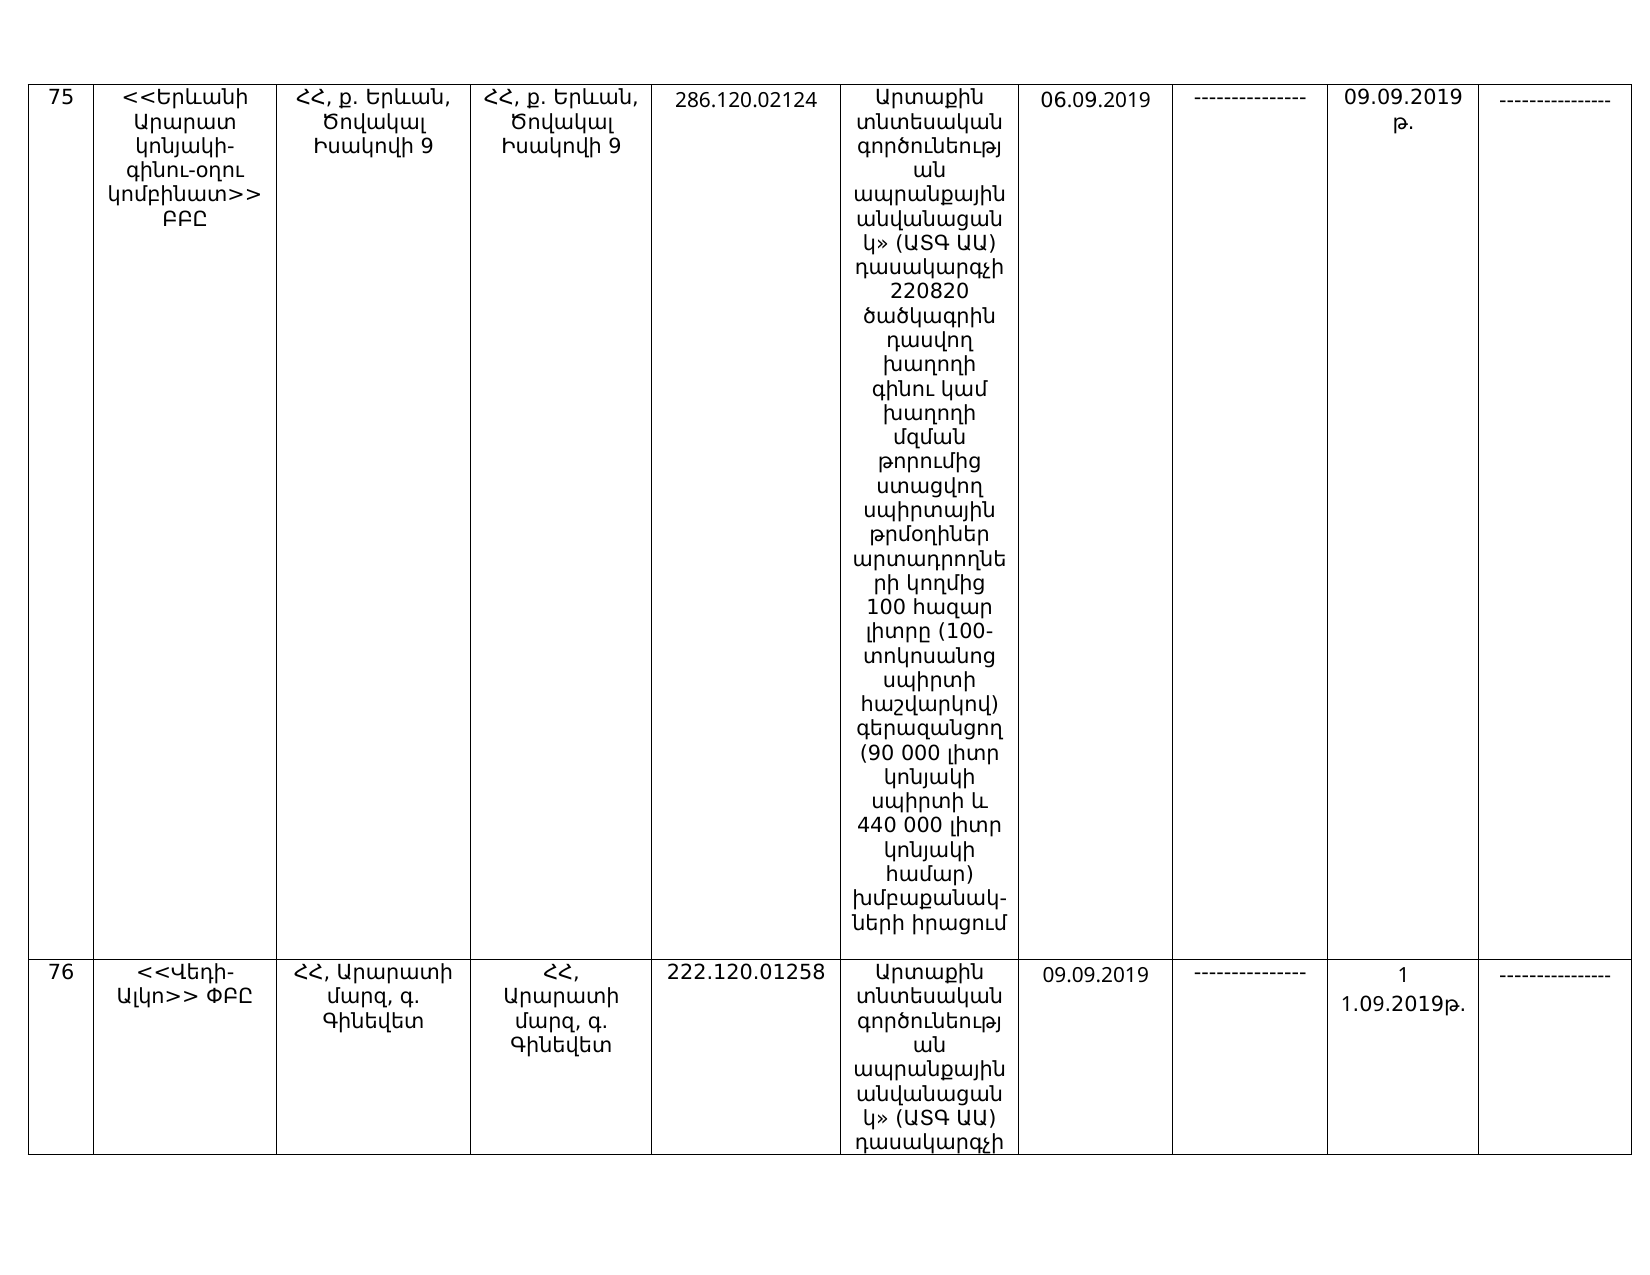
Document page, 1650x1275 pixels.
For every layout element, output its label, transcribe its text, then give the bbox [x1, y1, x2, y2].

table_cell ---------------- [1479, 960, 1631, 1154]
table_cell 286.120.02124 [652, 85, 840, 959]
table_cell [471, 960, 651, 1154]
table_cell 11.09.2019թ. [1328, 960, 1478, 1154]
table_cell 09.09.2019թ. [1328, 85, 1478, 959]
table_cell 75 [29, 85, 93, 959]
table_cell 222.120.01258 [652, 960, 840, 1154]
table_cell 09.09.2019 [1019, 960, 1172, 1154]
table_cell ---------------- [1479, 85, 1631, 959]
table_cell <<Վեդի-Ալկո>> ՓԲԸ [94, 960, 276, 1154]
table_cell Արտաքին տնտեսական գործունեության ապրանքային անվանացանկ» (ԱՏԳ ԱԱ) դասակարգչի 220820 ծածկագրին դասվող խաղողի գինու կամ խաղողի մզման թորումից ստացվող սպիրտային թրմօղիներ արտադրողների կողմից 100 հազար լիտրը (100-տոկոսանոց սպիրտի հաշվարկով) գերազանցող (90 000 լիտր կոնյակի սպիրտի և 440 000 լիտր կոնյակի համար) խմբաքանակ-ների իրացում [841, 85, 1018, 959]
table_cell --------------- [1173, 960, 1327, 1154]
table_cell ՀՀ, ք. Երևան, Ծովակալ Իսակովի 9 [277, 85, 470, 959]
table_cell ՀՀ, ք. Երևան, Ծովակալ Իսակովի 9 [471, 85, 651, 959]
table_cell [841, 960, 1018, 1154]
table_cell --------------- [1173, 85, 1327, 959]
table_cell <<Երևանի Արարատ կոնյակի-գինու-օղու կոմբինատ>> ԲԲԸ [94, 85, 276, 959]
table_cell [277, 960, 470, 1154]
table_cell 76 [29, 960, 93, 1154]
table_cell 06.09.2019 [1019, 85, 1172, 959]
